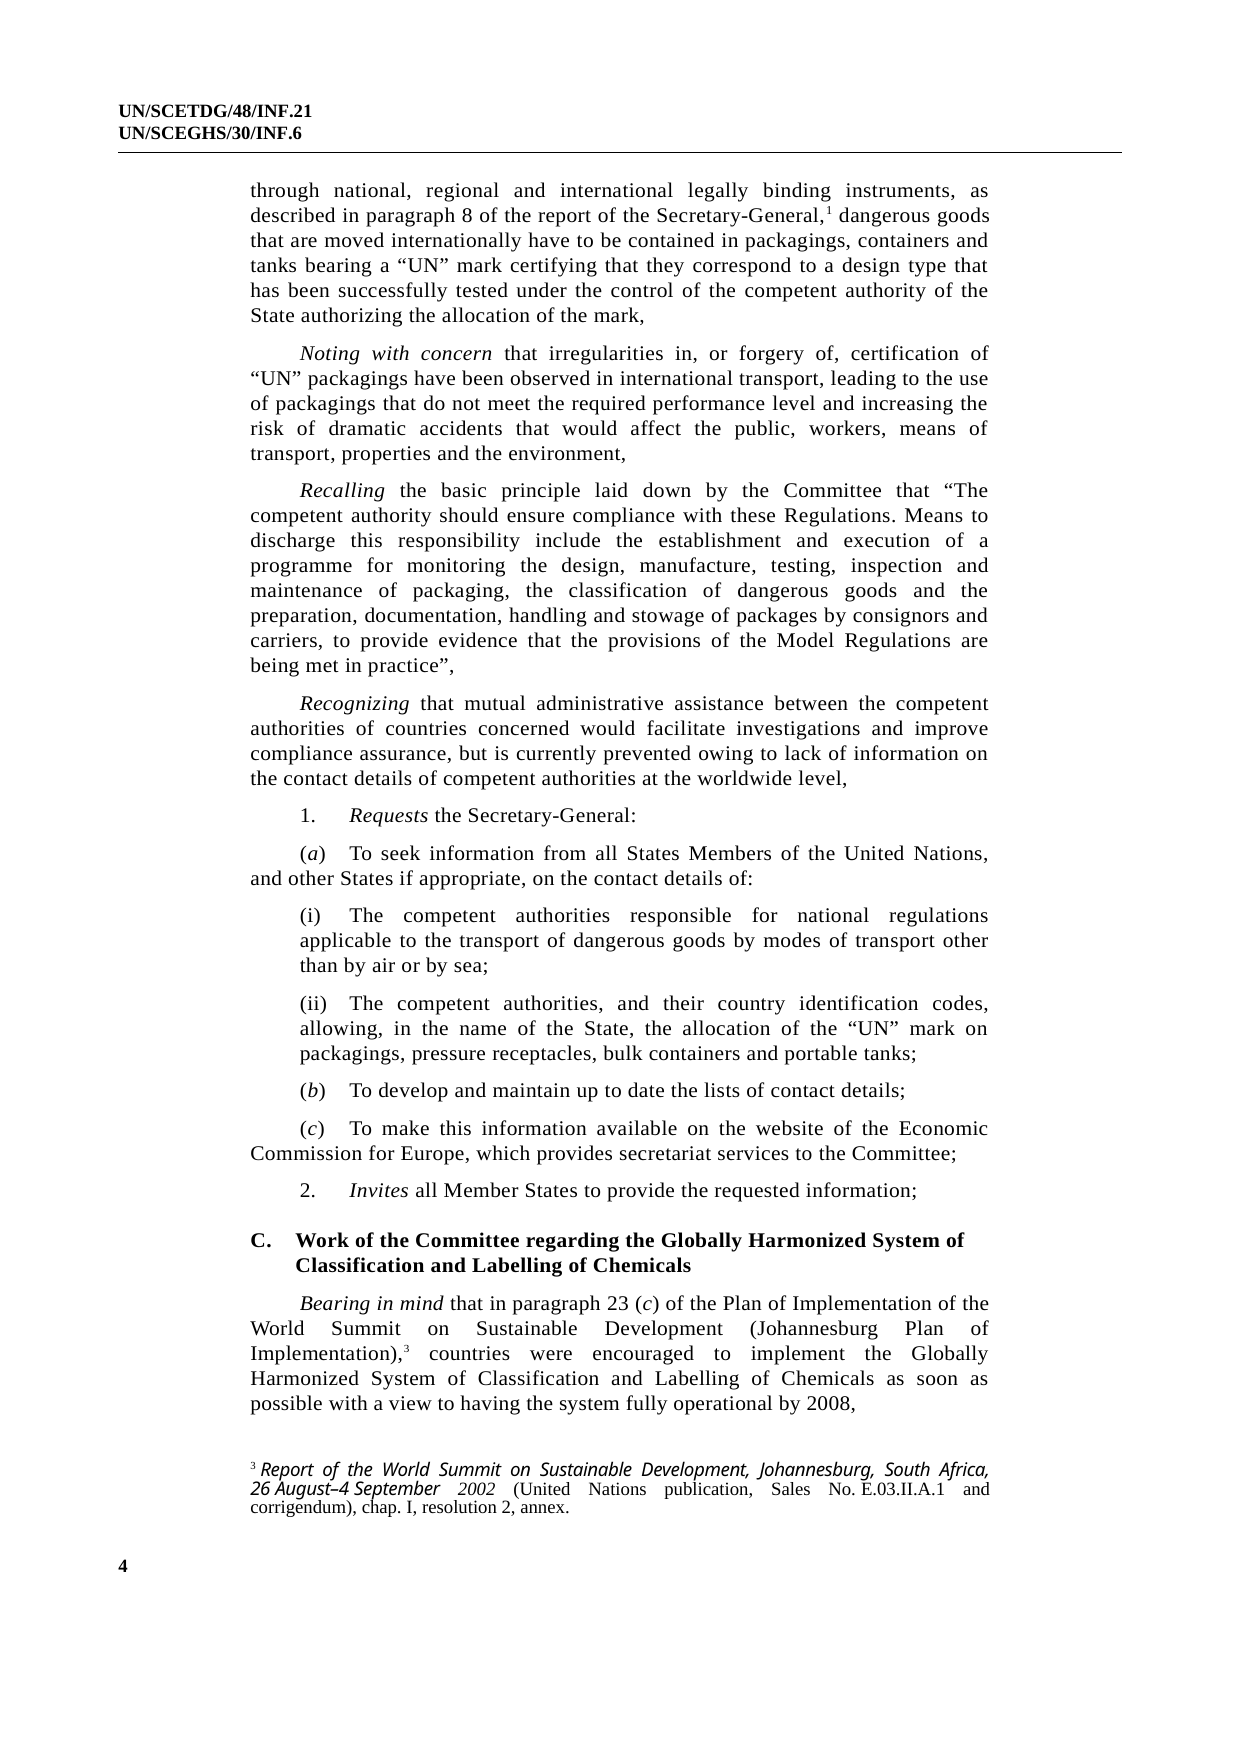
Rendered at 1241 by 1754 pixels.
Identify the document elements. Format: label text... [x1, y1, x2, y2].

text Recalling the basic principle laid down by the Committee that “The competent authority should ensure compliance with these Regulations. Means to discharge this responsibility include the establishment and execution of a programme for monitoring the design, manufacture, testing, inspection and maintenance of packaging, the classification of dangerous goods and the preparation, documentation, handling and stowage of packages by consignors and carriers, to provide evidence that the provisions of the Model Regulations are being met in practice”, [250, 477, 990, 677]
text Recognizing that mutual administrative assistance between the competent authorities of countries concerned would facilitate investigations and improve compliance assurance, but is currently prevented owing to lack of information on the contact details of competent authorities at the worldwide level, [250, 690, 990, 790]
text C. Work of the Committee regarding the Globally Harmonized System of Classification and Labelling of Chemicals [250, 1227, 990, 1277]
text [250, 177, 990, 327]
text (b) To develop and maintain up to date the lists of contact details; [250, 1077, 990, 1102]
text 1. Requests the Secretary-General: [250, 802, 990, 827]
text Bearing in mind that in paragraph 23 (c) of the Plan of Implementation of the World Summit on Sustainable Development (Johannesburg Plan of Implementation), countries were encouraged to implement the Globally Harmonized System of Classification and Labelling of Chemicals as soon as possible with a view to having the system fully operational by 2008, [250, 1290, 990, 1415]
text (a) To seek information from all States Members of the United Nations, and other States if appropriate, on the contact details of: [250, 840, 990, 890]
text Noting with concern that irregularities in, or forgery of, certification of “UN” packagings have been observed in international transport, leading to the use of packagings that do not meet the required performance level and increasing the risk of dramatic accidents that would affect the public, workers, means of transport, properties and the environment, [250, 340, 990, 465]
text (ii) The competent authorities, and their country identification codes, allowing, in the name of the State, the allocation of the “UN” mark on packagings, pressure receptacles, bulk containers and portable tanks; [250, 990, 990, 1065]
text 2. Invites all Member States to provide the requested information; [250, 1177, 990, 1202]
text (c) To make this information available on the website of the Economic Commission for Europe, which provides secretariat services to the Committee; [250, 1115, 990, 1165]
text (i) The competent authorities responsible for national regulations applicable to the transport of dangerous goods by modes of transport other than by air or by sea; [250, 902, 990, 977]
